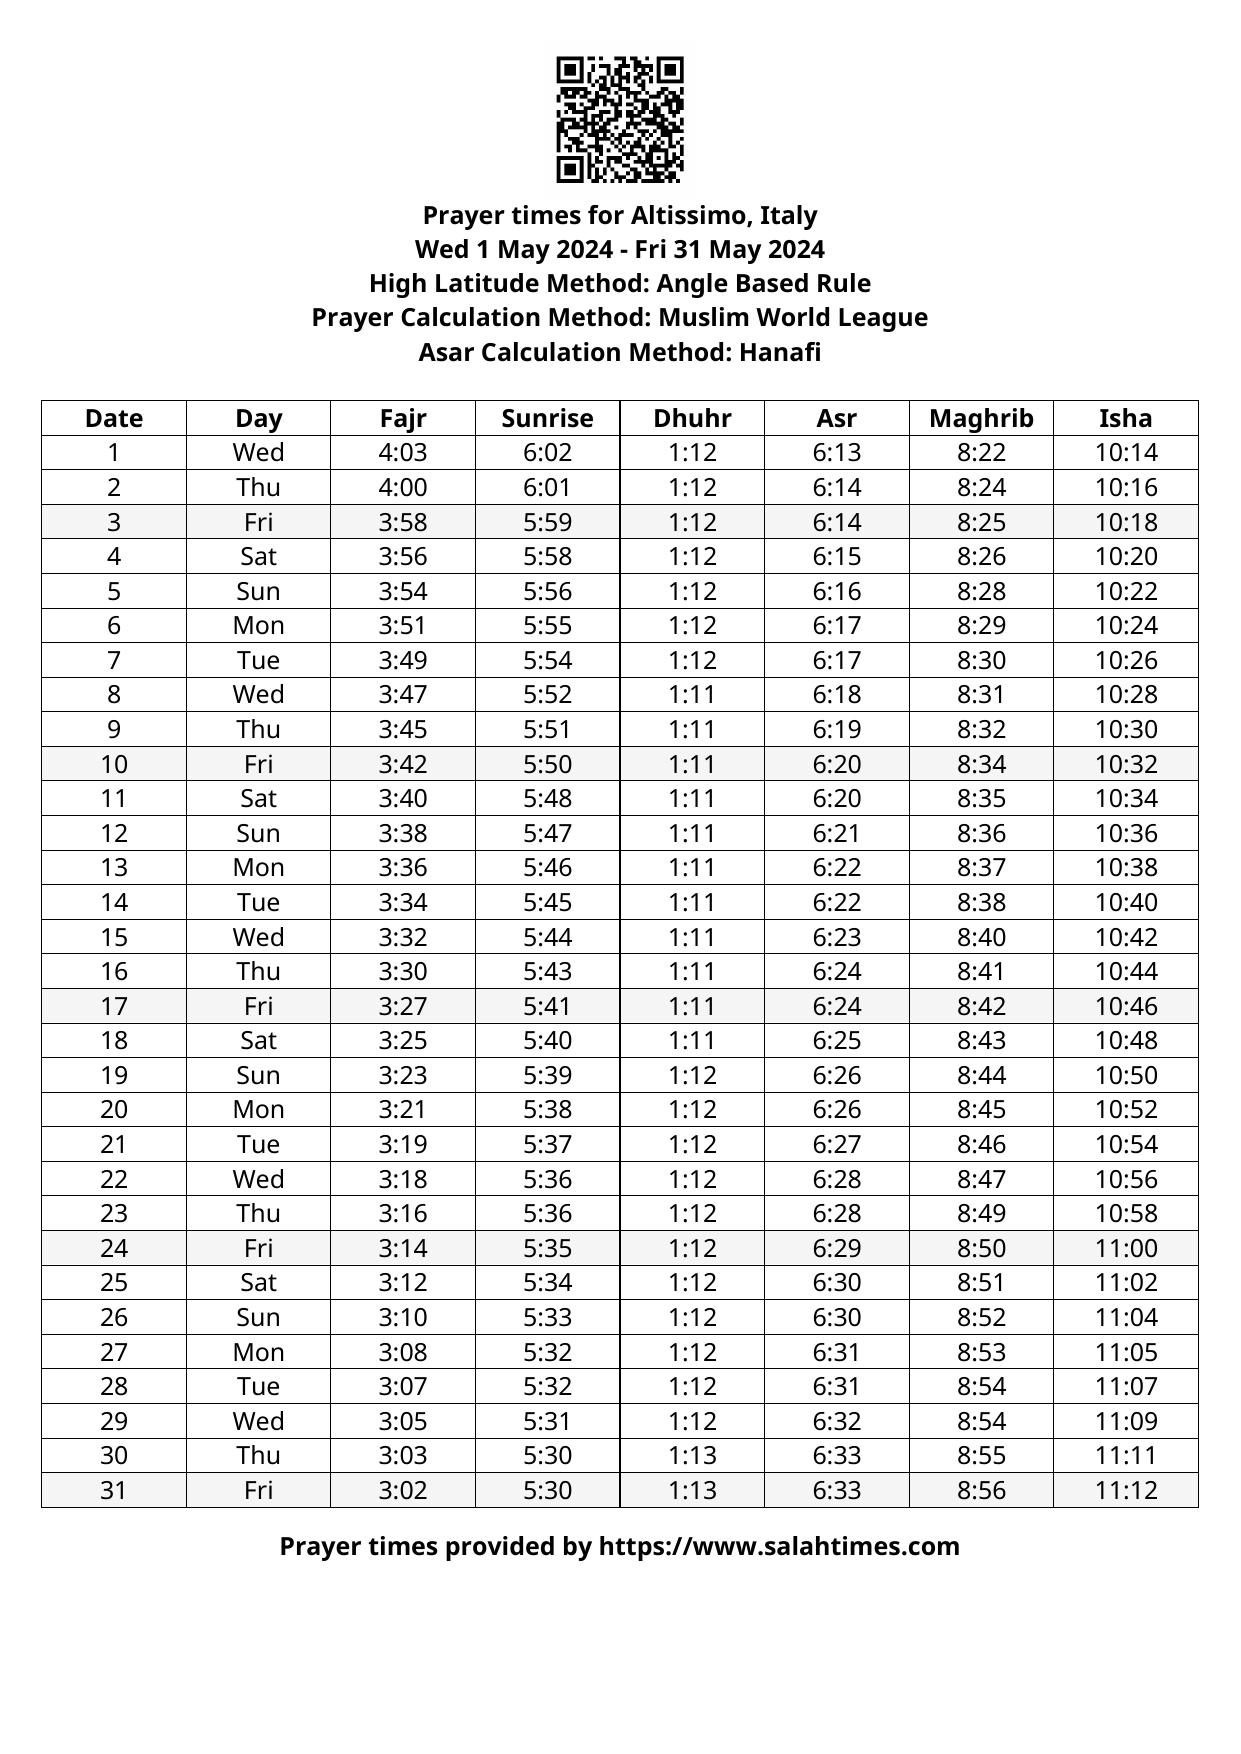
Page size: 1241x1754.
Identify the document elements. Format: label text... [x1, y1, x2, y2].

table_cell 1:12 [621, 1231, 764, 1264]
table_cell 10 [42, 747, 186, 780]
table_cell 11:07 [1054, 1369, 1198, 1403]
table_cell 8:24 [910, 470, 1053, 504]
table_cell 1:12 [621, 1127, 764, 1161]
table_cell Wed [187, 678, 330, 711]
table_cell 3:05 [331, 1404, 475, 1437]
table_cell 6:16 [765, 574, 909, 607]
table_cell 6:19 [765, 712, 909, 746]
table_cell 5:59 [476, 505, 619, 538]
table_cell 3:54 [331, 574, 475, 607]
table_cell 6:32 [765, 1404, 909, 1437]
table_cell Wed [187, 920, 330, 953]
table_cell Mon [187, 851, 330, 884]
table_cell 6:30 [765, 1266, 909, 1299]
table_cell 6:24 [765, 989, 909, 1022]
table_cell 1:12 [621, 1058, 764, 1092]
table_cell 8:56 [910, 1473, 1053, 1507]
table_cell 10:38 [1054, 851, 1198, 884]
table_cell Tue [187, 643, 330, 677]
table_cell 5:58 [476, 539, 619, 573]
table_cell 26 [42, 1300, 186, 1334]
table_cell 5:31 [476, 1404, 619, 1437]
table_cell 5:36 [476, 1162, 619, 1195]
table_cell 10:58 [1054, 1196, 1198, 1230]
table_cell 8:29 [910, 609, 1053, 642]
table_cell 8 [42, 678, 186, 711]
text Asar Calculation Method: Hanafi [42, 334, 1198, 368]
table_cell 1:11 [621, 954, 764, 988]
table_cell 8:26 [910, 539, 1053, 573]
table_header Date [42, 401, 186, 434]
table_cell 31 [42, 1473, 186, 1507]
table_cell Fri [187, 989, 330, 1022]
table_cell 10:50 [1054, 1058, 1198, 1092]
table_cell 3:45 [331, 712, 475, 746]
table_cell 8:43 [910, 1024, 1053, 1057]
table_cell Fri [187, 1231, 330, 1264]
table_cell 10:36 [1054, 816, 1198, 849]
table_cell 5:34 [476, 1266, 619, 1299]
table_cell 11:12 [1054, 1473, 1198, 1507]
table_cell 5:52 [476, 678, 619, 711]
table_cell 8:54 [910, 1369, 1053, 1403]
table_cell 6:33 [765, 1473, 909, 1507]
table_cell 1:11 [621, 885, 764, 919]
table_cell 25 [42, 1266, 186, 1299]
table_cell 3:08 [331, 1335, 475, 1368]
table_cell Thu [187, 954, 330, 988]
table_cell Fri [187, 505, 330, 538]
table_cell 1:12 [621, 1162, 764, 1195]
table_cell Tue [187, 1369, 330, 1403]
table_cell 28 [42, 1369, 186, 1403]
table_cell 30 [42, 1439, 186, 1472]
table_cell 8:52 [910, 1300, 1053, 1334]
table_cell Sat [187, 781, 330, 815]
table_cell 6:27 [765, 1127, 909, 1161]
table_cell 6:15 [765, 539, 909, 573]
table_cell Thu [187, 1439, 330, 1472]
table_cell Sun [187, 1058, 330, 1092]
table_cell 1:11 [621, 678, 764, 711]
table_cell 3:56 [331, 539, 475, 573]
table_cell Wed [187, 436, 330, 469]
table_cell 5:45 [476, 885, 619, 919]
table_cell 1:11 [621, 920, 764, 953]
table_cell 10:54 [1054, 1127, 1198, 1161]
table_cell 6:20 [765, 747, 909, 780]
table_cell 6:21 [765, 816, 909, 849]
table_cell 8:22 [910, 436, 1053, 469]
table_cell 5:30 [476, 1473, 619, 1507]
table_cell 6:02 [476, 436, 619, 469]
table_cell 1:12 [621, 643, 764, 677]
table_cell 8:44 [910, 1058, 1053, 1092]
table_cell 1:12 [621, 505, 764, 538]
table_cell 6:30 [765, 1300, 909, 1334]
table_cell 6:20 [765, 781, 909, 815]
table_cell 10:26 [1054, 643, 1198, 677]
table_cell 11:09 [1054, 1404, 1198, 1437]
table_cell 10:24 [1054, 609, 1198, 642]
table_cell 6:31 [765, 1369, 909, 1403]
table_cell 5:36 [476, 1196, 619, 1230]
table_cell 5:41 [476, 989, 619, 1022]
table_cell 8:30 [910, 643, 1053, 677]
table_cell 10:34 [1054, 781, 1198, 815]
table_cell 8:51 [910, 1266, 1053, 1299]
table_cell 3:21 [331, 1093, 475, 1126]
table_cell 16 [42, 954, 186, 988]
table_cell 3:42 [331, 747, 475, 780]
table_cell 8:42 [910, 989, 1053, 1022]
table_cell 18 [42, 1024, 186, 1057]
table_cell 14 [42, 885, 186, 919]
table_cell Sat [187, 1266, 330, 1299]
table_cell 5:32 [476, 1335, 619, 1368]
text Prayer Calculation Method: Muslim World League [42, 300, 1198, 334]
table_cell 8:47 [910, 1162, 1053, 1195]
table_cell 4:00 [331, 470, 475, 504]
table_cell 12 [42, 816, 186, 849]
table_cell 27 [42, 1335, 186, 1368]
table_cell 21 [42, 1127, 186, 1161]
table_cell 10:22 [1054, 574, 1198, 607]
table_cell Fri [187, 1473, 330, 1507]
table_cell Sun [187, 574, 330, 607]
table_cell 1:13 [621, 1473, 764, 1507]
table_cell 1:12 [621, 539, 764, 573]
table_cell Mon [187, 1335, 330, 1368]
table_cell 3:07 [331, 1369, 475, 1403]
table_header Dhuhr [621, 401, 764, 434]
table_cell 6:13 [765, 436, 909, 469]
table_cell 8:38 [910, 885, 1053, 919]
table_cell 5:35 [476, 1231, 619, 1264]
table_header Day [187, 401, 330, 434]
table_cell 10:30 [1054, 712, 1198, 746]
table_cell 5:54 [476, 643, 619, 677]
table_cell 1:11 [621, 747, 764, 780]
table_cell 5:37 [476, 1127, 619, 1161]
table_cell 3:25 [331, 1024, 475, 1057]
table_cell 3:27 [331, 989, 475, 1022]
table_cell 1:12 [621, 1369, 764, 1403]
table_cell 10:14 [1054, 436, 1198, 469]
table_cell 3:40 [331, 781, 475, 815]
table_cell 23 [42, 1196, 186, 1230]
table_cell 6:14 [765, 505, 909, 538]
table_cell 5:40 [476, 1024, 619, 1057]
table_cell 11 [42, 781, 186, 815]
table_cell 5:30 [476, 1439, 619, 1472]
table_cell 1:12 [621, 1196, 764, 1230]
table_cell Thu [187, 712, 330, 746]
table_cell 5:51 [476, 712, 619, 746]
table_cell 1:13 [621, 1439, 764, 1472]
table_cell 1 [42, 436, 186, 469]
table_header Asr [765, 401, 909, 434]
table_cell 8:35 [910, 781, 1053, 815]
table_cell 6:28 [765, 1196, 909, 1230]
table_cell 6:14 [765, 470, 909, 504]
table_cell 1:11 [621, 781, 764, 815]
table_cell 3:18 [331, 1162, 475, 1195]
table_header Fajr [331, 401, 475, 434]
table_cell 10:40 [1054, 885, 1198, 919]
table_cell 10:44 [1054, 954, 1198, 988]
table_cell Mon [187, 1093, 330, 1126]
table_cell 8:54 [910, 1404, 1053, 1437]
table_cell 10:28 [1054, 678, 1198, 711]
table_cell 5:47 [476, 816, 619, 849]
table_cell Mon [187, 609, 330, 642]
table_cell 1:11 [621, 989, 764, 1022]
table_cell 8:28 [910, 574, 1053, 607]
table_cell 5:50 [476, 747, 619, 780]
table_cell 3:30 [331, 954, 475, 988]
table_cell 8:34 [910, 747, 1053, 780]
table_cell 1:11 [621, 712, 764, 746]
table_cell 5:39 [476, 1058, 619, 1092]
table_cell 4:03 [331, 436, 475, 469]
table_cell 3:23 [331, 1058, 475, 1092]
table_cell 8:50 [910, 1231, 1053, 1264]
table_cell 8:53 [910, 1335, 1053, 1368]
table_cell 20 [42, 1093, 186, 1126]
table_cell Wed [187, 1162, 330, 1195]
table_cell 8:40 [910, 920, 1053, 953]
table_cell 1:12 [621, 1404, 764, 1437]
table_cell 3:16 [331, 1196, 475, 1230]
table_cell 24 [42, 1231, 186, 1264]
table_cell 8:32 [910, 712, 1053, 746]
table_cell Fri [187, 747, 330, 780]
table_header Sunrise [476, 401, 619, 434]
table_cell 3:32 [331, 920, 475, 953]
table_cell 19 [42, 1058, 186, 1092]
table_cell 3:47 [331, 678, 475, 711]
table_cell Tue [187, 1127, 330, 1161]
table_cell 3:10 [331, 1300, 475, 1334]
table_cell 5:43 [476, 954, 619, 988]
table_cell 10:42 [1054, 920, 1198, 953]
table_cell 1:12 [621, 470, 764, 504]
table_cell 1:12 [621, 436, 764, 469]
table_cell Sun [187, 1300, 330, 1334]
table_cell 3:12 [331, 1266, 475, 1299]
picture [542, 41, 699, 198]
table_cell 1:12 [621, 609, 764, 642]
table_cell 13 [42, 851, 186, 884]
table_cell 3:03 [331, 1439, 475, 1472]
table_cell 6:01 [476, 470, 619, 504]
table_cell 1:12 [621, 1266, 764, 1299]
table_cell Sun [187, 816, 330, 849]
table_cell 6:28 [765, 1162, 909, 1195]
table_cell 2 [42, 470, 186, 504]
table_cell Thu [187, 1196, 330, 1230]
table_cell 5:38 [476, 1093, 619, 1126]
table_cell 1:12 [621, 574, 764, 607]
table_cell 1:12 [621, 1335, 764, 1368]
table_cell 3 [42, 505, 186, 538]
table_cell 3:36 [331, 851, 475, 884]
table_cell 3:34 [331, 885, 475, 919]
table_cell 11:02 [1054, 1266, 1198, 1299]
table_cell 6:17 [765, 643, 909, 677]
text Prayer times for Altissimo, Italy [42, 198, 1198, 232]
table_cell 8:31 [910, 678, 1053, 711]
table_cell 5:32 [476, 1369, 619, 1403]
table_cell 1:11 [621, 1024, 764, 1057]
table_cell 5 [42, 574, 186, 607]
table_cell 6:17 [765, 609, 909, 642]
table_cell 10:32 [1054, 747, 1198, 780]
table_cell 6:24 [765, 954, 909, 988]
table_cell 11:05 [1054, 1335, 1198, 1368]
table_cell 6:22 [765, 851, 909, 884]
table_cell 5:46 [476, 851, 619, 884]
table_cell 29 [42, 1404, 186, 1437]
table_cell 1:11 [621, 851, 764, 884]
table_cell 3:58 [331, 505, 475, 538]
table_cell 6:26 [765, 1058, 909, 1092]
table_cell 10:56 [1054, 1162, 1198, 1195]
table_cell Thu [187, 470, 330, 504]
table_cell 11:00 [1054, 1231, 1198, 1264]
table_cell 10:16 [1054, 470, 1198, 504]
table_cell 6:22 [765, 885, 909, 919]
table_cell 22 [42, 1162, 186, 1195]
table_cell 3:51 [331, 609, 475, 642]
table_cell 5:55 [476, 609, 619, 642]
table_cell 5:44 [476, 920, 619, 953]
table_cell 1:12 [621, 1093, 764, 1126]
table_cell 1:11 [621, 816, 764, 849]
table_cell 10:18 [1054, 505, 1198, 538]
table_cell 5:33 [476, 1300, 619, 1334]
table_cell Tue [187, 885, 330, 919]
table_cell 3:38 [331, 816, 475, 849]
table_cell 3:14 [331, 1231, 475, 1264]
table_cell 3:02 [331, 1473, 475, 1507]
table_cell 10:52 [1054, 1093, 1198, 1126]
table_cell 6 [42, 609, 186, 642]
text Wed 1 May 2024 - Fri 31 May 2024 [42, 232, 1198, 266]
table_cell 8:49 [910, 1196, 1053, 1230]
table_cell 3:49 [331, 643, 475, 677]
text High Latitude Method: Angle Based Rule [42, 266, 1198, 300]
table_cell 5:56 [476, 574, 619, 607]
table_cell 9 [42, 712, 186, 746]
table_header Isha [1054, 401, 1198, 434]
table_cell 15 [42, 920, 186, 953]
table_cell 3:19 [331, 1127, 475, 1161]
table_cell Sat [187, 1024, 330, 1057]
table_cell 5:48 [476, 781, 619, 815]
table_cell 8:41 [910, 954, 1053, 988]
table_cell 11:11 [1054, 1439, 1198, 1472]
table_cell 7 [42, 643, 186, 677]
table_cell 6:25 [765, 1024, 909, 1057]
table_cell 8:36 [910, 816, 1053, 849]
table_cell 4 [42, 539, 186, 573]
table_cell Sat [187, 539, 330, 573]
table_cell 11:04 [1054, 1300, 1198, 1334]
text Prayer times provided by https://www.salahtimes.com [42, 1528, 1198, 1563]
table_cell 6:33 [765, 1439, 909, 1472]
table_cell 8:55 [910, 1439, 1053, 1472]
table_cell 10:48 [1054, 1024, 1198, 1057]
table_cell 10:46 [1054, 989, 1198, 1022]
table_header Maghrib [910, 401, 1053, 434]
table_cell 6:26 [765, 1093, 909, 1126]
table_cell 6:31 [765, 1335, 909, 1368]
table_cell 17 [42, 989, 186, 1022]
table_cell 6:29 [765, 1231, 909, 1264]
table_cell 8:37 [910, 851, 1053, 884]
table_cell 8:25 [910, 505, 1053, 538]
table_cell 10:20 [1054, 539, 1198, 573]
table_cell 1:12 [621, 1300, 764, 1334]
table_cell Wed [187, 1404, 330, 1437]
table_cell 8:45 [910, 1093, 1053, 1126]
table_cell 6:23 [765, 920, 909, 953]
table_cell 6:18 [765, 678, 909, 711]
table_cell 8:46 [910, 1127, 1053, 1161]
